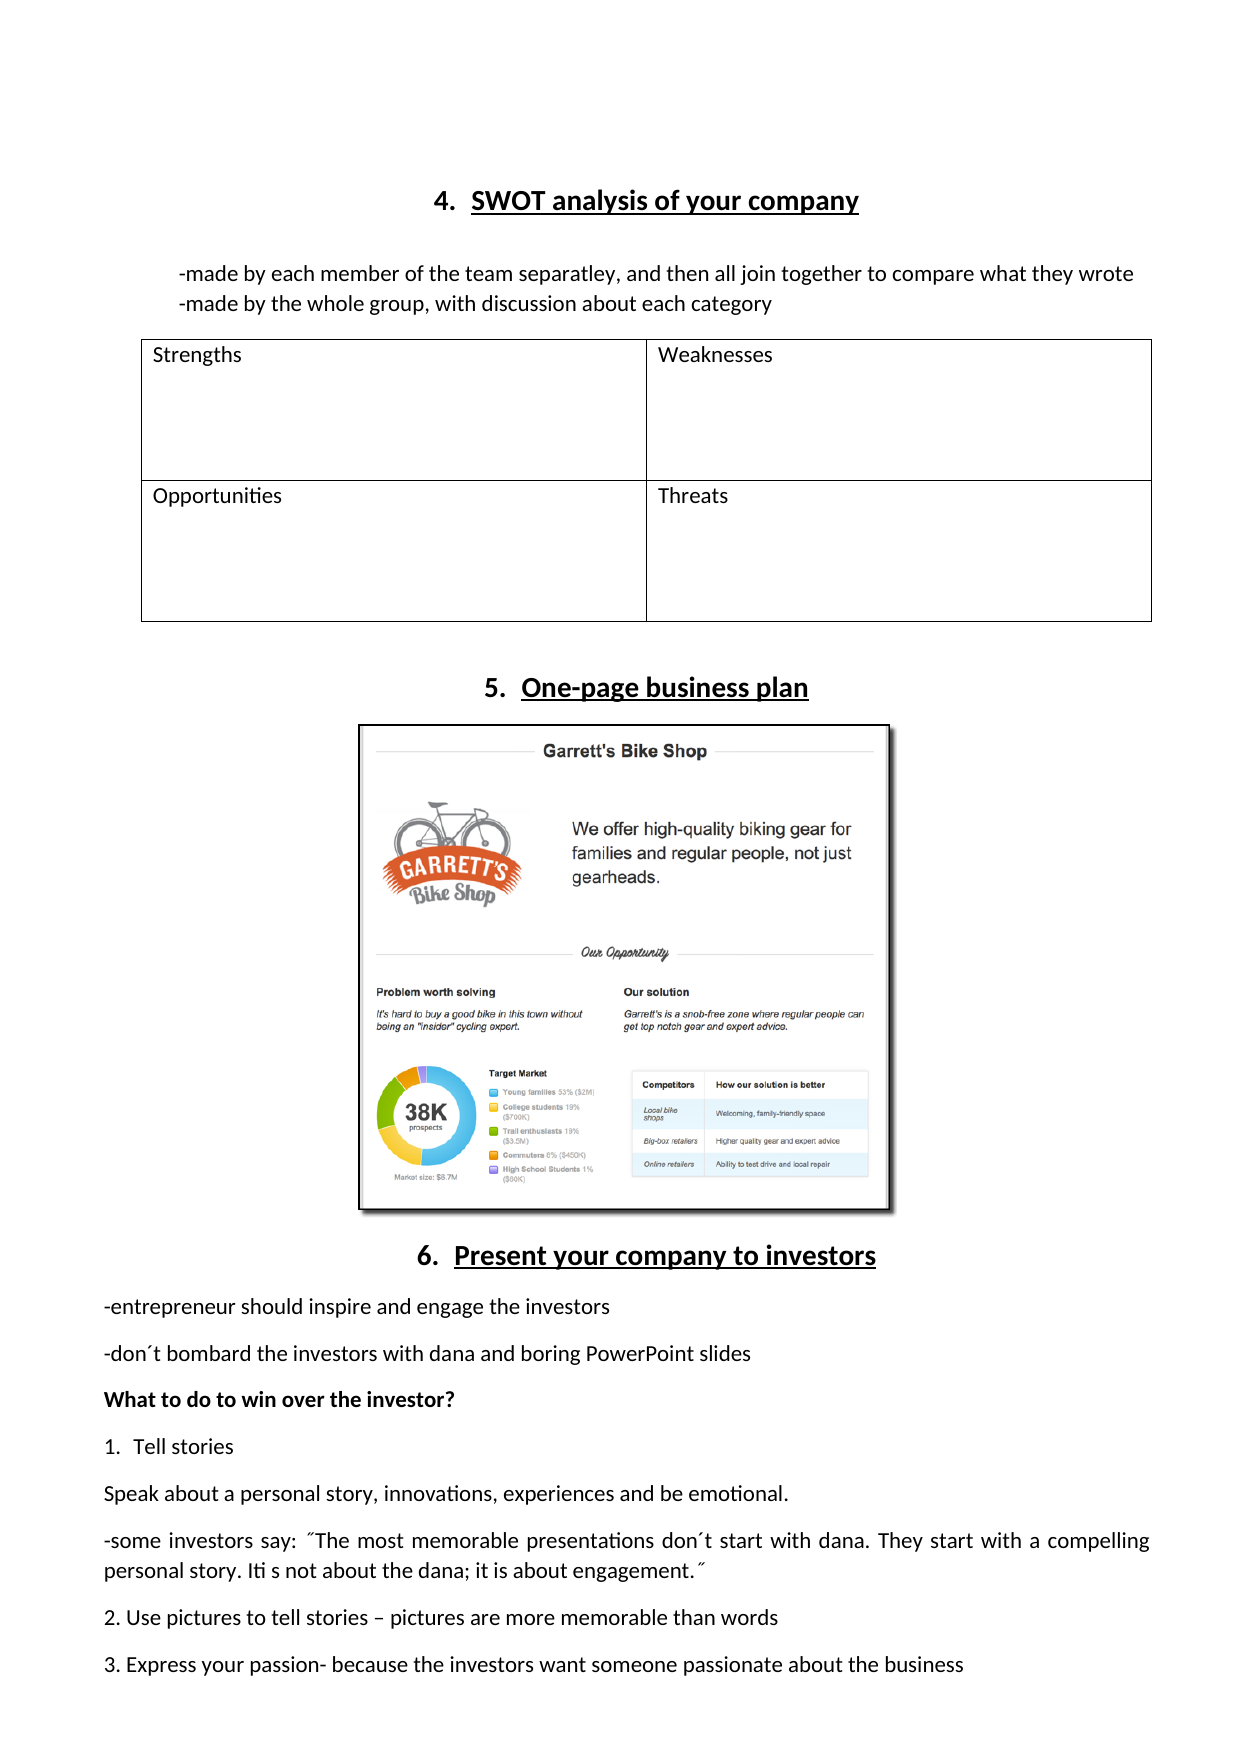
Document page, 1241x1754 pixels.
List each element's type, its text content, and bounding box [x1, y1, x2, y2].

list One-page business plan [141, 669, 1152, 705]
table_header Weaknesses [647, 340, 1151, 480]
list -made by each member of the team separatley, and then all join together to compare what they wrote [178, 259, 1152, 287]
table_cell Threats [647, 481, 1151, 621]
list -made by the whole group, with discussion about each category [178, 289, 1152, 317]
list SWOT analysis of your company [141, 182, 1152, 218]
text 2. Use pictures to tell stories – pictures are more memorable than words [103, 1603, 1152, 1631]
picture [358, 724, 898, 1218]
text 3. Express your passion- because the investors want someone passionate about the business [103, 1650, 1152, 1678]
text -entrepreneur should inspire and engage the investors [103, 1292, 1152, 1320]
table_header Strengths [142, 340, 646, 480]
list Present your company to investors [141, 1237, 1152, 1272]
table_cell Opportunities [142, 481, 646, 621]
list Tell stories [103, 1432, 1152, 1460]
text -some investors say: ˝The most memorable presentations don´t start with dana. They start with a compelling personal story. Iti s not about the dana; it is about engagement.˝ [103, 1526, 1152, 1584]
text Speak about a personal story, innovations, experiences and be emotional. [103, 1479, 1152, 1507]
text -don´t bombard the investors with dana and boring PowerPoint slides [103, 1339, 1152, 1367]
text What to do to win over the investor? [103, 1386, 1152, 1413]
